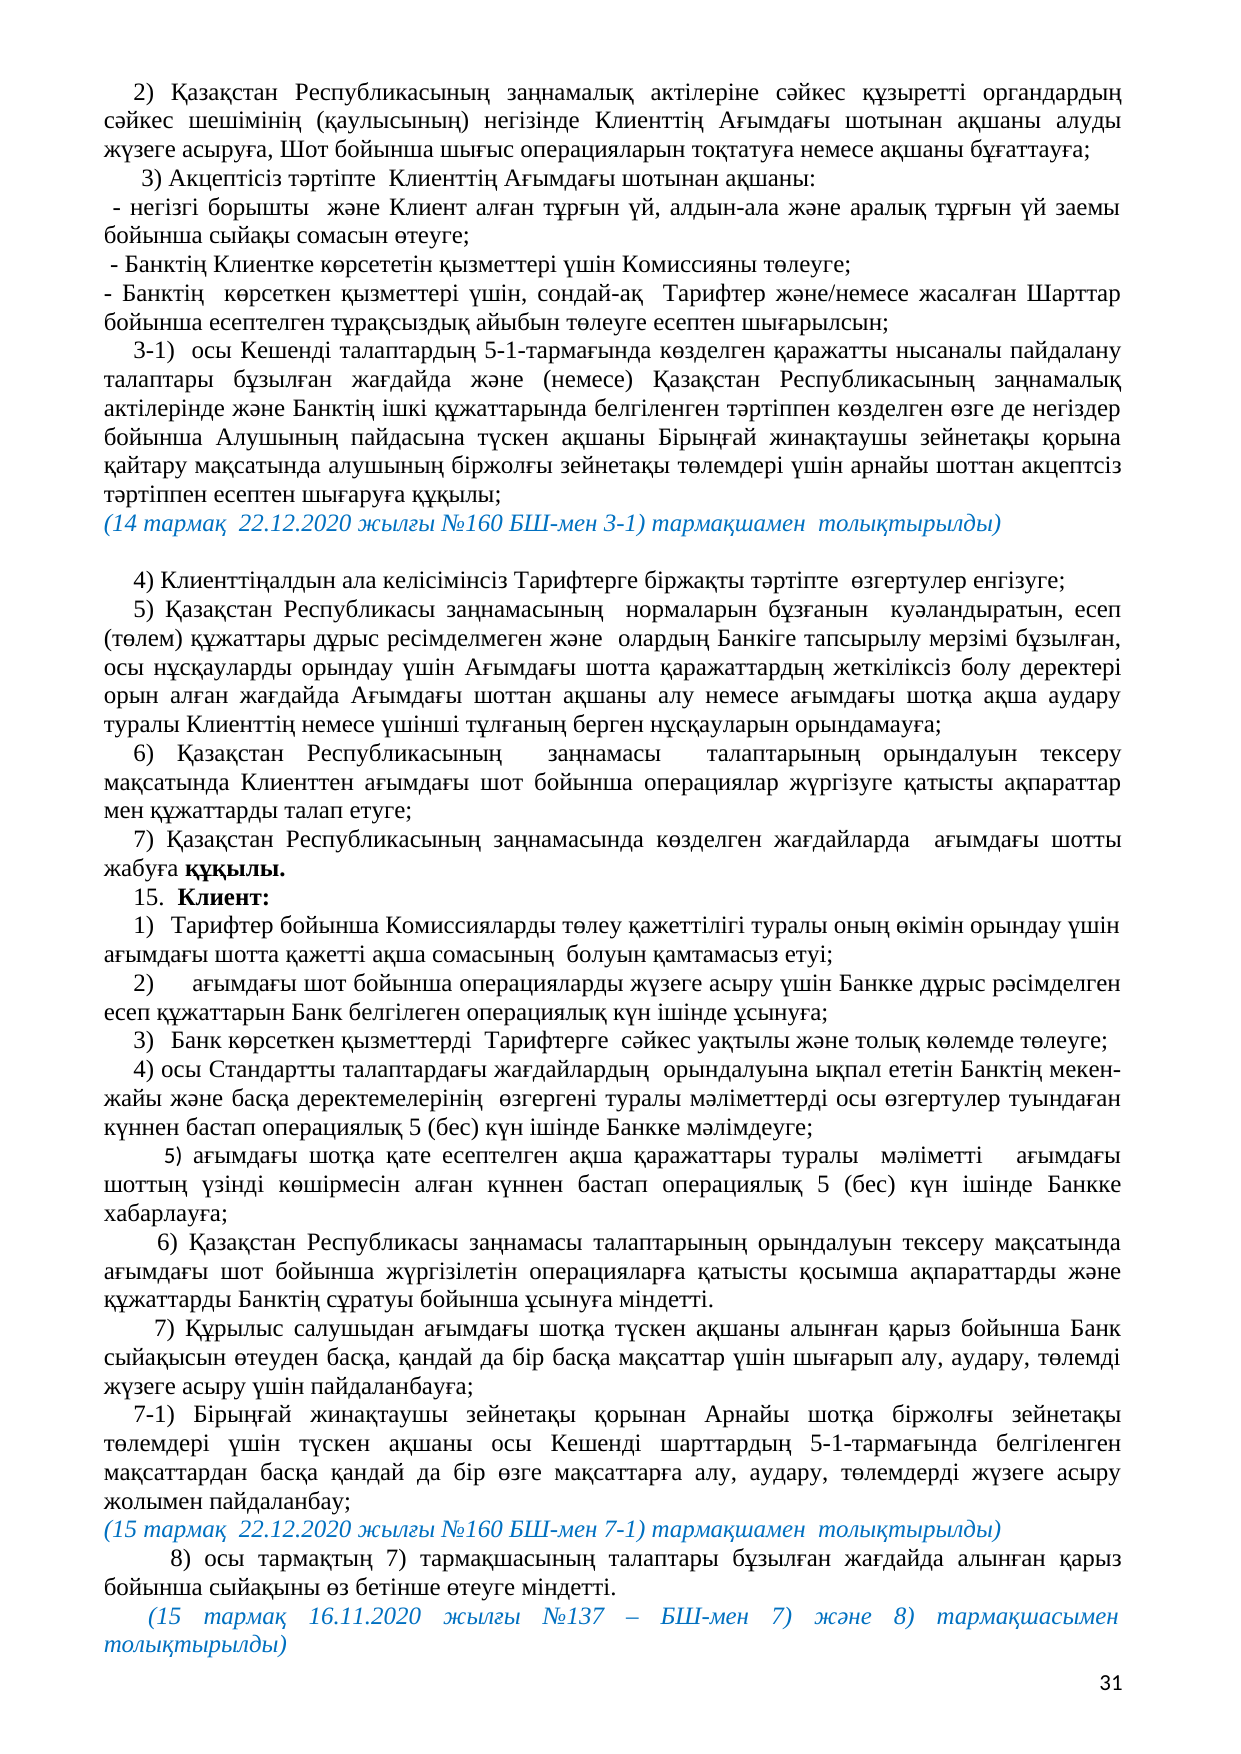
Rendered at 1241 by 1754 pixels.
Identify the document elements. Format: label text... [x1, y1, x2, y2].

text - негізгі борышты және Клиент алған тұрғын үй, алдын-ала және аралық тұрғын үй заемы бойынша сыйақы сомасын өтеуге; [103, 192, 1122, 249]
text 6) Қазақстан Республикасының заңнамасы талаптарының орындалуын тексеру мақсатында Клиенттен ағымдағы шот бойынша операциялар жүргізуге қатысты ақпараттар мен құжаттарды талап етуге; [103, 738, 1122, 824]
list Клиент: [103, 882, 1122, 911]
list Банк көрсеткен қызметтерді Тарифтерге сәйкес уақтылы және толық көлемде төлеуге; [133, 1026, 1122, 1054]
text 6) Қазақстан Республикасы заңнамасы талаптарының орындалуын тексеру мақсатында ағымдағы шот бойынша жүргізілетін операцияларға қатысты қосымша ақпараттарды және құжаттарды Банктің сұратуы бойынша ұсынуға міндетті. [103, 1227, 1122, 1313]
text 7) Қазақстан Республикасының заңнамасында көзделген жағдайларда ағымдағы шотты жабуға құқылы. [103, 824, 1122, 882]
text 2) Қазақстан Республикасының заңнамалық актілеріне сәйкес құзыретті органдардың сәйкес шешімінің (қаулысының) негізінде Клиенттің Ағымдағы шотынан ақшаны алуды жүзеге асыруға, Шот бойынша шығыс операцияларын тоқтатуға немесе ақшаны бұғаттауға; [103, 77, 1122, 163]
text 3) Акцептісіз тәртіпте Клиенттің Ағымдағы шотынан ақшаны: [103, 163, 1122, 192]
text - Банктің көрсеткен қызметтері үшін, сондай-ақ Тарифтер және/немесе жасалған Шарттар бойынша есептелген тұрақсыздық айыбын төлеуге есептен шығарылсын; [103, 278, 1122, 336]
text 4) осы Стандартты талаптардағы жағдайлардың орындалуына ықпал ететін Банктің мекен-жайы және басқа деректемелерінің өзгергені туралы мәліметтерді осы өзгертулер туындаған күннен бастап операциялық 5 (бес) күн ішінде Банкке мәлімдеуге; [103, 1054, 1122, 1141]
text 5) Қазақстан Республикасы заңнамасының нормаларын бұзғанын куәландыратын, есеп (төлем) құжаттары дұрыс ресімделмеген және олардың Банкіге тапсырылу мерзімі бұзылған, осы нұсқауларды орындау үшін Ағымдағы шотта қаражаттардың жеткіліксіз болу деректері орын алған жағдайда Ағымдағы шоттан ақшаны алу немесе ағымдағы шотқа ақша аудару туралы Клиенттің немесе үшінші тұлғаның берген нұсқауларын орындамауға; [103, 594, 1122, 738]
text (15 тармақ 22.12.2020 жылғы №160 БШ-мен 7-1) тармақшамен толықтырылды) [103, 1514, 1122, 1543]
text - Банктің Клиентке көрсететін қызметтері үшін Комиссияны төлеуге; [103, 249, 1122, 278]
list ағымдағы шот бойынша операцияларды жүзеге асыру үшін Банкке дұрыс рәсімделген есеп құжаттарын Банк белгілеген операциялық күн ішінде ұсынуға; [103, 968, 1122, 1026]
text ағымдағы шотта қажетті ақша сомасының болуын қамтамасыз етуі; [103, 939, 1122, 968]
text 7) Құрылыс салушыдан ағымдағы шотқа түскен ақшаны алынған қарыз бойынша Банк сыйақысын өтеуден басқа, қандай да бір басқа мақсаттар үшін шығарып алу, аудару, төлемді жүзеге асыру үшін пайдаланбауға; [103, 1313, 1122, 1399]
text (15 тармақ 16.11.2020 жылғы №137 – БШ-мен 7) және 8) тармақшасымен толықтырылды) [103, 1601, 1122, 1658]
text 8) осы тармақтың 7) тармақшасының талаптары бұзылған жағдайда алынған қарыз бойынша сыйақыны өз бетінше өтеуге міндетті. [103, 1543, 1122, 1601]
text 3-1) осы Кешенді талаптардың 5-1-тармағында көзделген қаражатты нысаналы пайдалану талаптары бұзылған жағдайда және (немесе) Қазақстан Республикасының заңнамалық актілерінде және Банктің ішкі құжаттарында белгіленген тәртіппен көзделген өзге де негіздер бойынша Алушының пайдасына түскен ақшаны Бірыңғай жинақтаушы зейнетақы қорына қайтару мақсатында алушының біржолғы зейнетақы төлемдері үшін арнайы шоттан акцептсіз тәртіппен есептен шығаруға құқылы; [103, 336, 1122, 508]
text 5) ағымдағы шотқа қате есептелген ақша қаражаттары туралы мәліметті ағымдағы шоттың үзінді көшірмесін алған күннен бастап операциялық 5 (бес) күн ішінде Банкке хабарлауға; [103, 1141, 1122, 1227]
text 7-1) Бірыңғай жинақтаушы зейнетақы қорынан Арнайы шотқа біржолғы зейнетақы төлемдері үшін түскен ақшаны осы Кешенді шарттардың 5-1-тармағында белгіленген мақсаттардан басқа қандай да бір өзге мақсаттарға алу, аудару, төлемдерді жүзеге асыру жолымен пайдаланбау; [103, 1399, 1122, 1514]
text (14 тармақ 22.12.2020 жылғы №160 БШ-мен 3-1) тармақшамен толықтырылды) [103, 508, 1122, 537]
list Тарифтер бойынша Комиссияларды төлеу қажеттілігі туралы оның өкімін орындау үшін [133, 911, 1122, 939]
text 4) Клиенттіңалдын ала келісімінсіз Тарифтерге біржақты тәртіпте өзгертулер енгізуге; [103, 566, 1122, 594]
